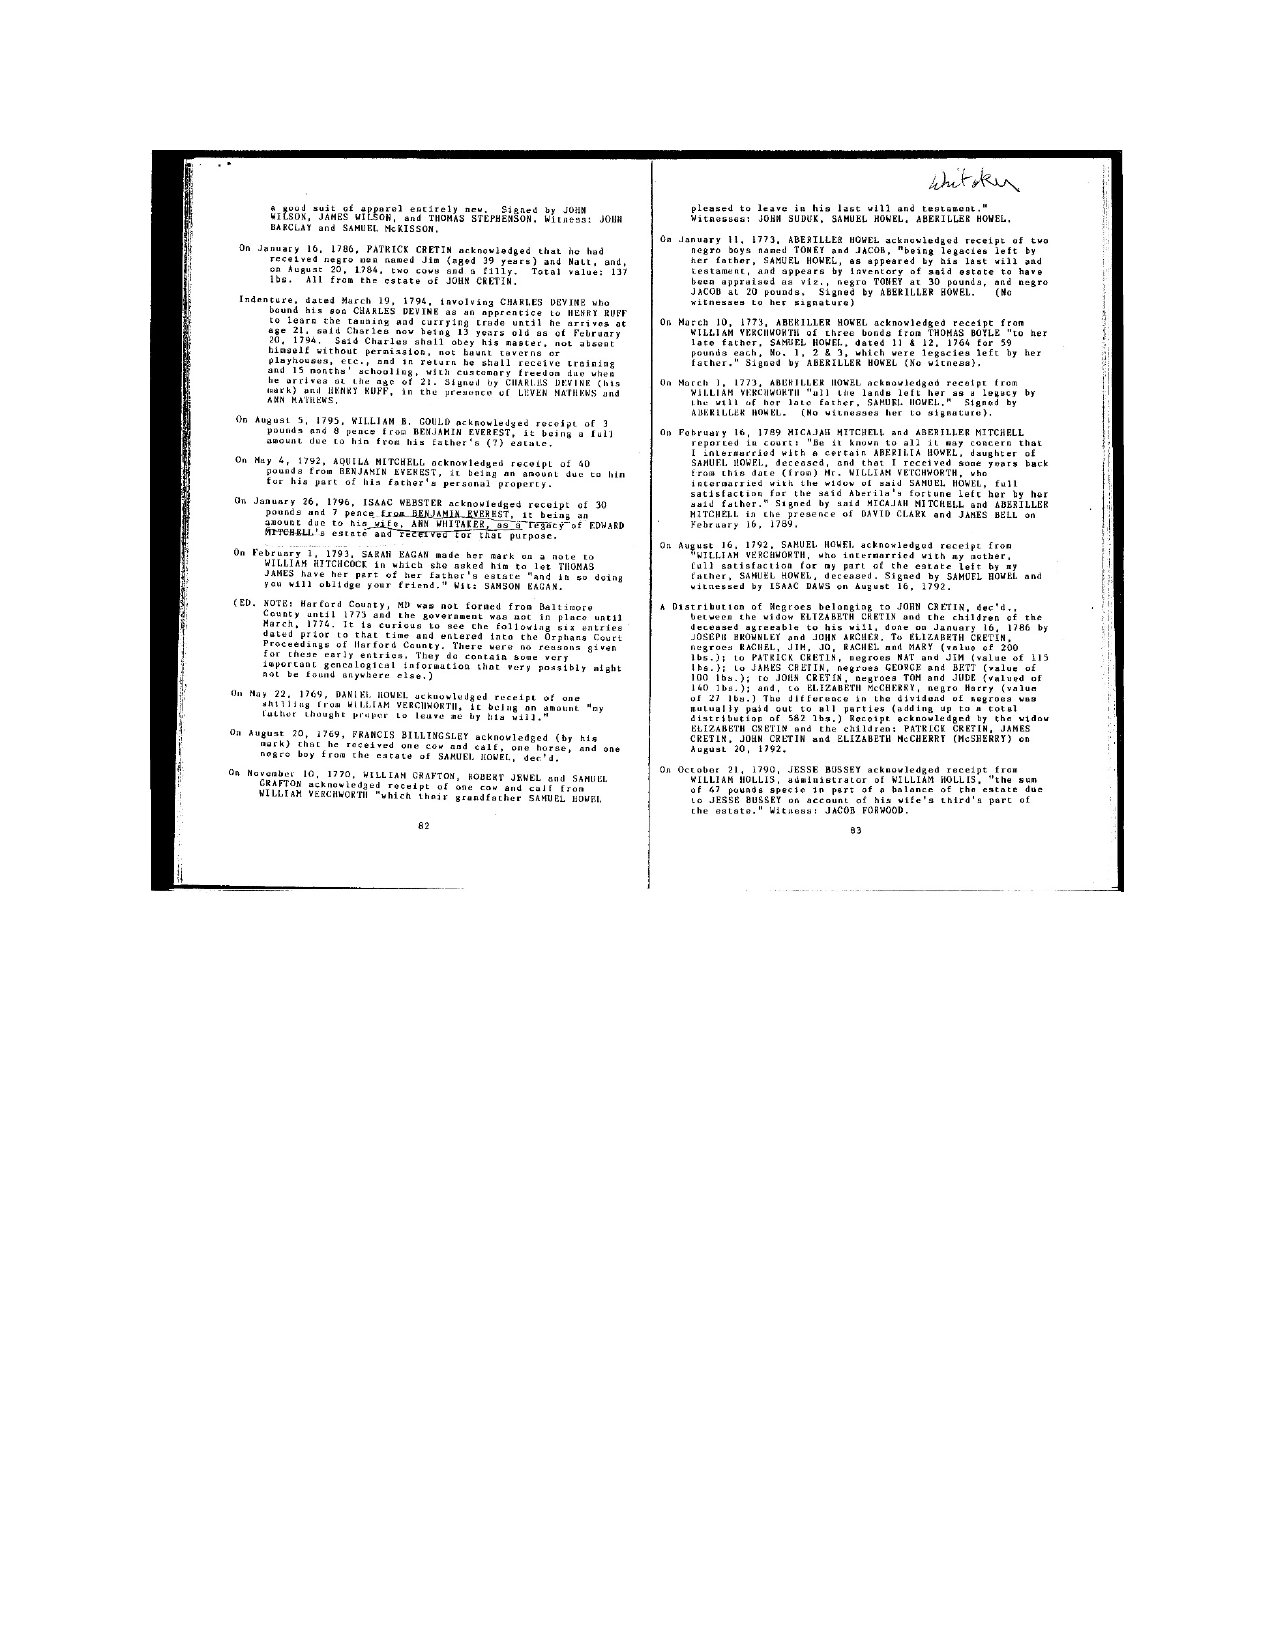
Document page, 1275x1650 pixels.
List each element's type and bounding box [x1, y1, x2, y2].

picture [150, 150, 1124, 895]
